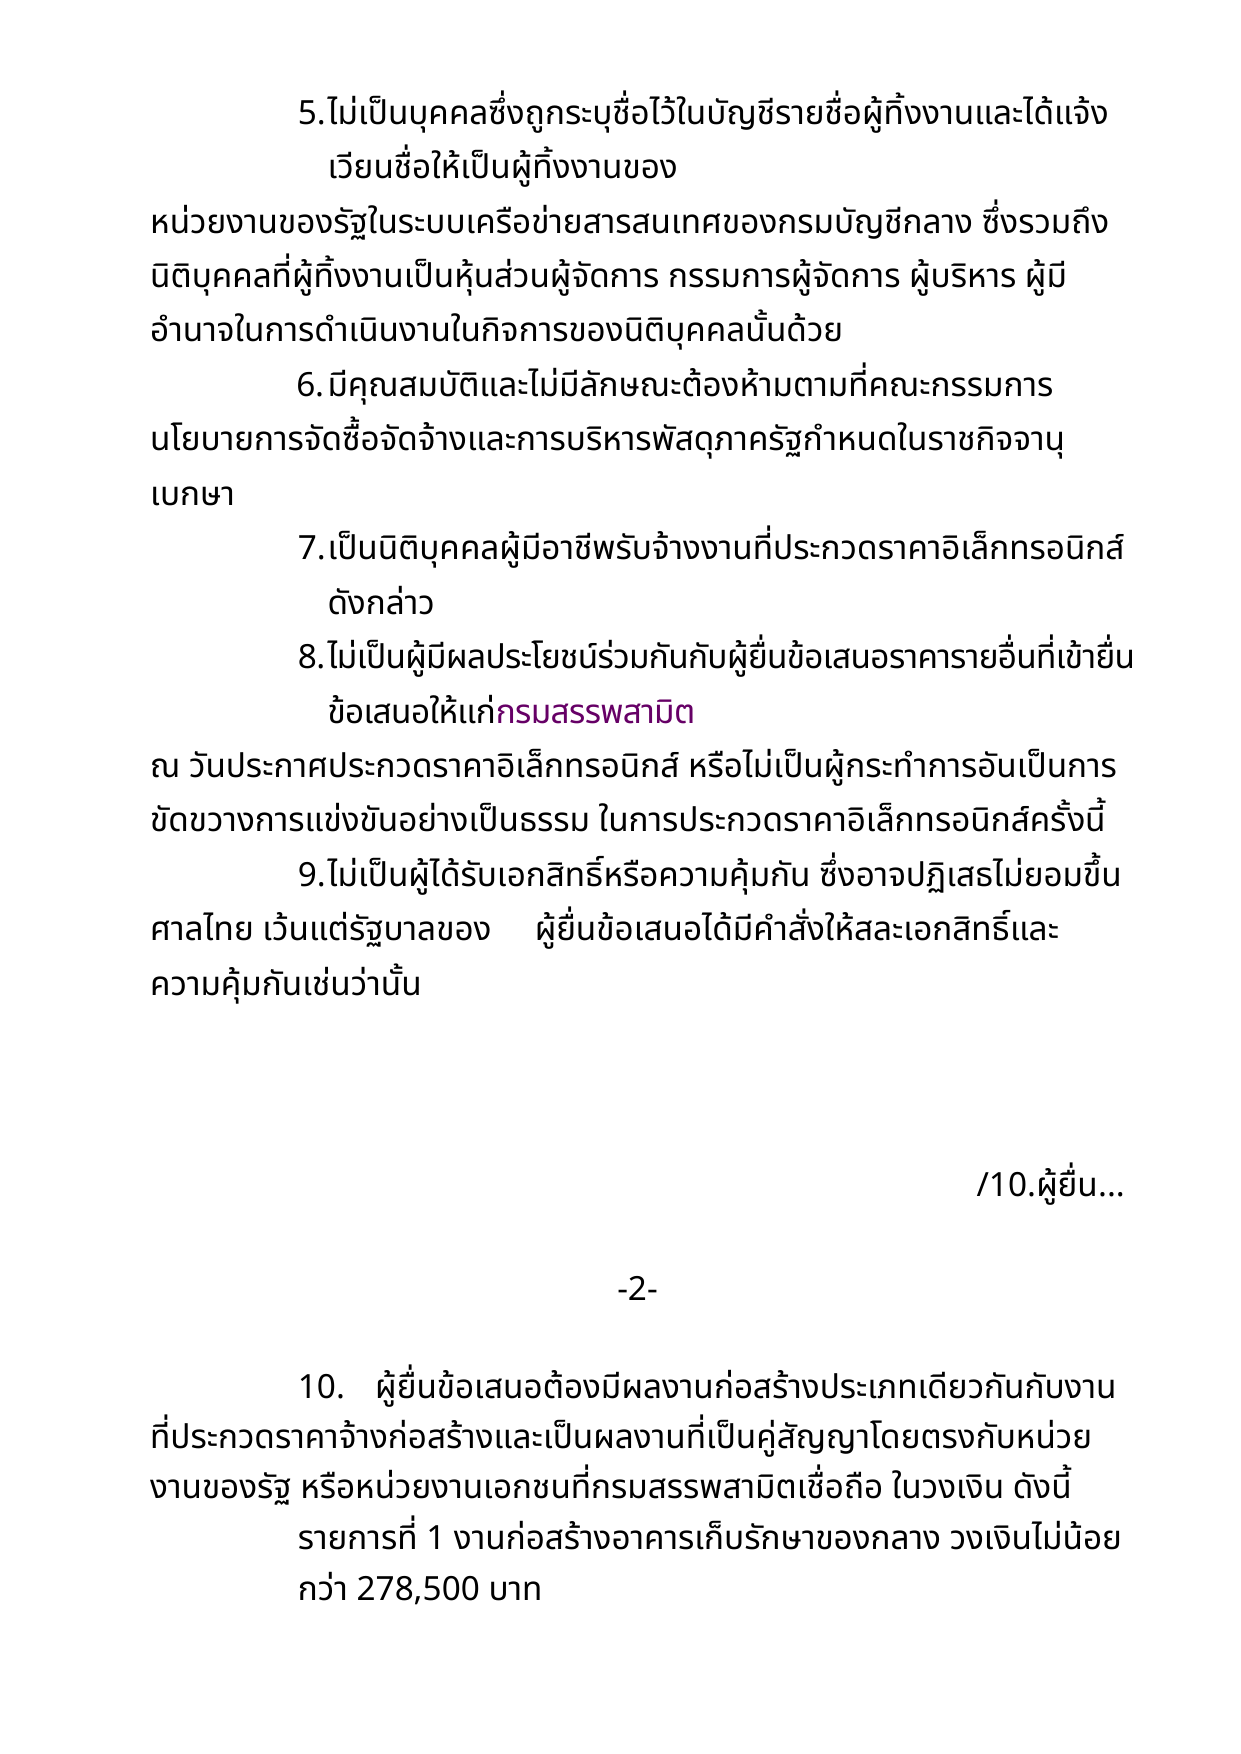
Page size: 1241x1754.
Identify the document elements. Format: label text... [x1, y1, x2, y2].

list เป็นนิติบุคคลผู้มีอาชีพรับจ้างงานที่ประกวดราคาอิเล็กทรอนิกส์ดังกล่าว [298, 524, 1142, 629]
list รายการที่ 1 งานก่อสร้างอาคารเก็บรักษาของกลาง วงเงินไม่น้อยกว่า 278,500 บาท [298, 1514, 1124, 1615]
list ผู้ยื่นข้อเสนอต้องมีผลงานก่อสร้างประเภทเดียวกันกับงานที่ประกวดราคาจ้างก่อสร้างและเป็นผลงานที่เป็นคู่สัญญาโดยตรงกับหน่วยงานของรัฐ หรือหน่วยงานเอกชนที่กรมสรรพสามิตเชื่อถือ ในวงเงิน ดังนี้ [150, 1362, 1124, 1514]
text /10.ผู้ยื่น... [150, 1161, 1124, 1212]
list ไม่เป็นผู้มีผลประโยชน์ร่วมกันกับผู้ยื่นข้อเสนอราคารายอื่นที่เข้ายื่นข้อเสนอให้แก่กรมสรรพสามิต [298, 633, 1142, 738]
list ไม่เป็นบุคคลซึ่งถูกระบุชื่อไว้ในบัญชีรายชื่อผู้ทิ้งงานและได้แจ้งเวียนชื่อให้เป็นผู้ทิ้งงานของ [298, 89, 1124, 194]
list ไม่เป็นผู้ได้รับเอกสิทธิ์หรือความคุ้มกัน ซึ่งอาจปฏิเสธไม่ยอมขึ้นศาลไทย เว้นแต่รัฐบาลของ ผู้ยื่นข้อเสนอได้มีคำสั่งให้สละเอกสิทธิ์และความคุ้มกันเช่นว่านั้น [150, 851, 1124, 1010]
list มีคุณสมบัติและไม่มีลักษณะต้องห้ามตามที่คณะกรรมการนโยบายการจัดซื้อจัดจ้างและการบริหารพัสดุภาครัฐกำหนดในราชกิจจานุเบกษา [150, 361, 1124, 520]
text ณ วันประกาศประกวดราคาอิเล็กทรอนิกส์ หรือไม่เป็นผู้กระทำการอันเป็นการขัดขวางการแข่งขันอย่างเป็นธรรม ในการประกวดราคาอิเล็กทรอนิกส์ครั้งนี้ [150, 742, 1124, 847]
text -2- [150, 1264, 1124, 1310]
text หน่วยงานของรัฐในระบบเครือข่ายสารสนเทศของกรมบัญชีกลาง ซึ่งรวมถึงนิติบุคคลที่ผู้ทิ้งงานเป็นหุ้นส่วนผู้จัดการ กรรมการผู้จัดการ ผู้บริหาร ผู้มีอำนาจในการดำเนินงานในกิจการของนิติบุคคลนั้นด้วย [150, 198, 1124, 357]
